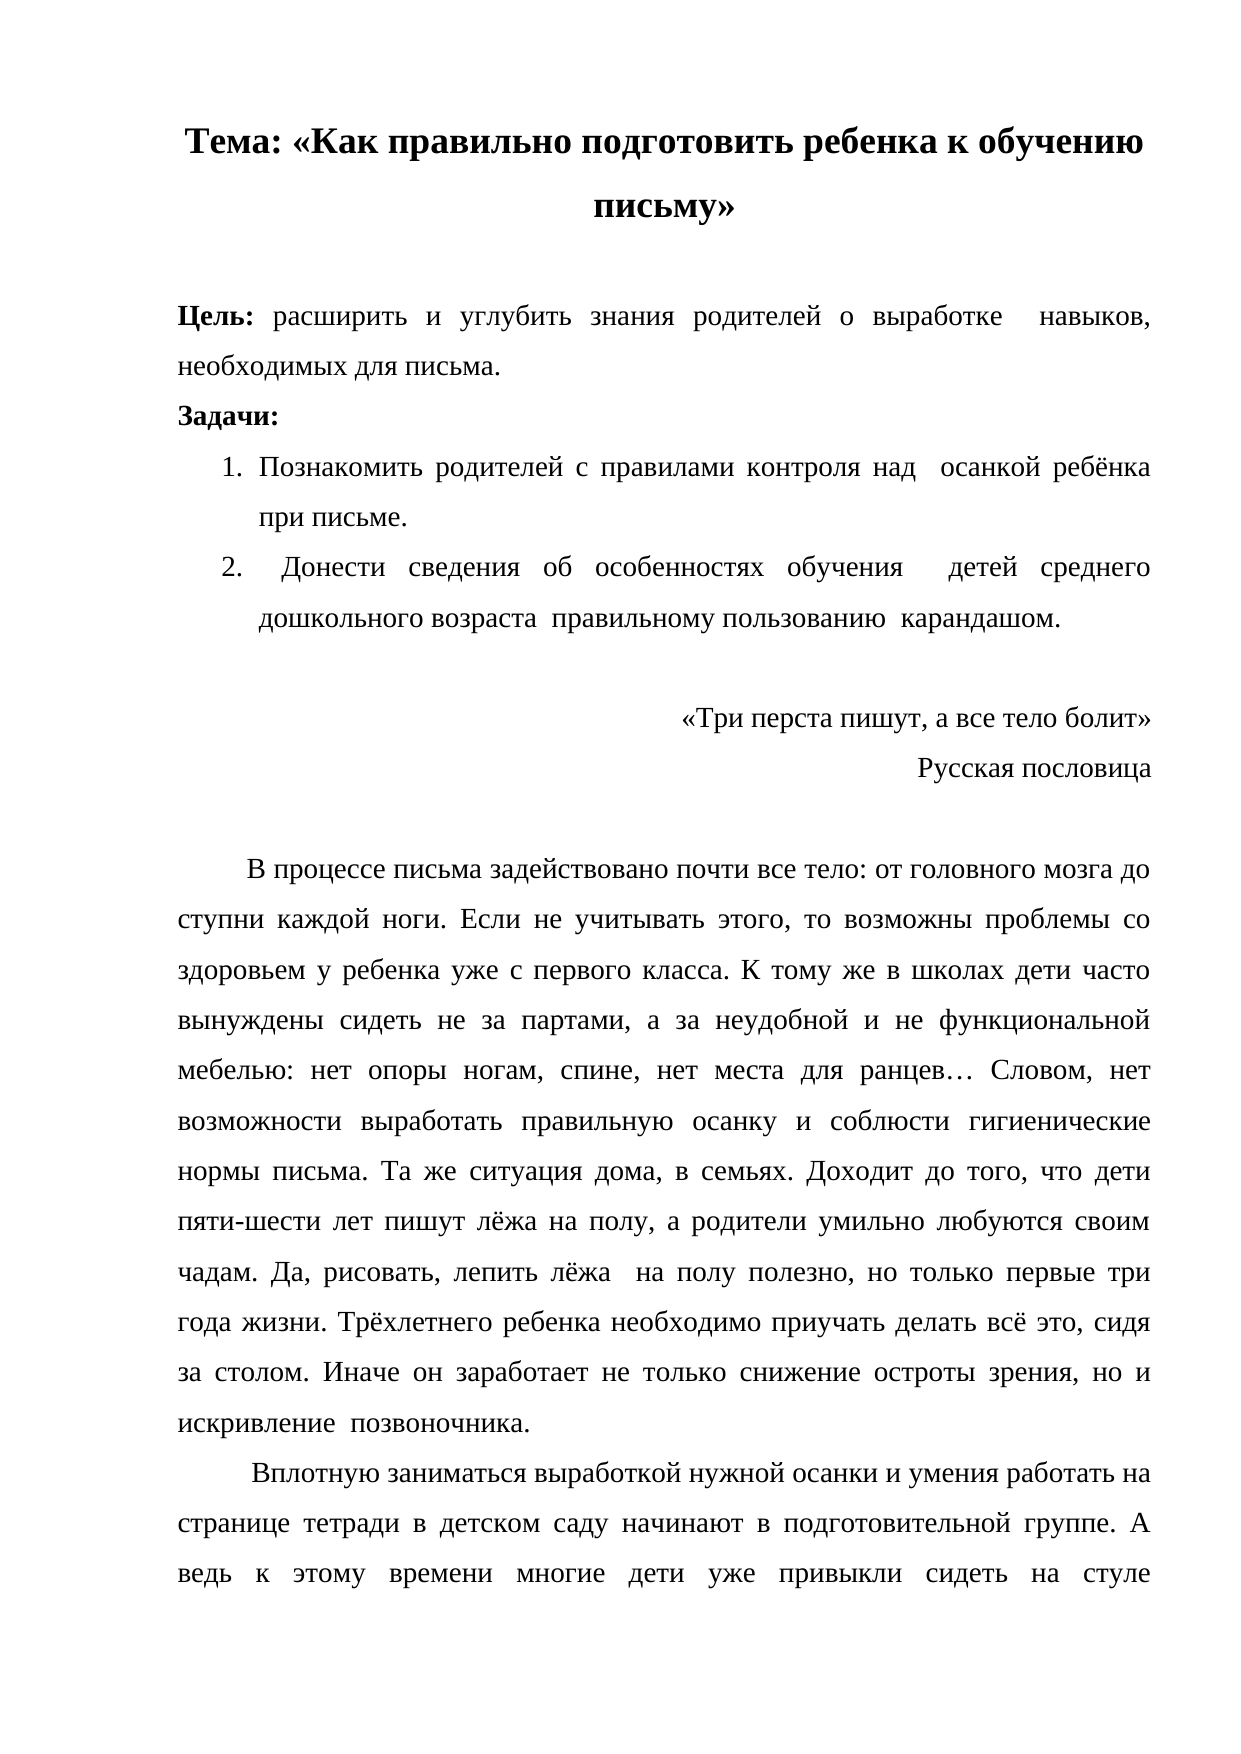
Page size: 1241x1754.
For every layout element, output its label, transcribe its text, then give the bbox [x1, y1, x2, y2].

list Донести сведения об особенностях обучения детей среднего дошкольного возраста правильному пользованию карандашом. [221, 549, 1152, 633]
text Цель: расширить и углубить знания родителей о выработке навыков, необходимых для письма. [177, 298, 1152, 382]
text Задачи: [177, 398, 1152, 432]
text «Три перста пишут, а все тело болит» [177, 700, 1152, 734]
text Тема: «Как правильно подготовить ребенка к обучению письму» [177, 118, 1152, 226]
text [177, 1455, 1152, 1589]
text В процессе письма задействовано почти все тело: от головного мозга до ступни каждой ноги. Если не учитывать этого, то возможны проблемы со здоровьем у ребенка уже с первого класса. К тому же в школах дети часто вынуждены сидеть не за партами, а за неудобной и не функциональной мебелью: нет опоры ногам, спине, нет места для ранцев… Словом, нет возможности выработать правильную осанку и соблюсти гигиенические нормы письма. Та же ситуация дома, в семьях. Доходит до того, что дети пяти-шести лет пишут лёжа на полу, а родители умильно любуются своим чадам. Да, рисовать, лепить лёжа на полу полезно, но только первые три года жизни. Трёхлетнего ребенка необходимо приучать делать всё это, сидя за столом. Иначе он заработает не только снижение остроты зрения, но и искривление позвоночника. [177, 851, 1152, 1438]
list Познакомить родителей с правилами контроля над осанкой ребёнка при письме. [221, 449, 1152, 533]
text Русская пословица [177, 751, 1152, 784]
